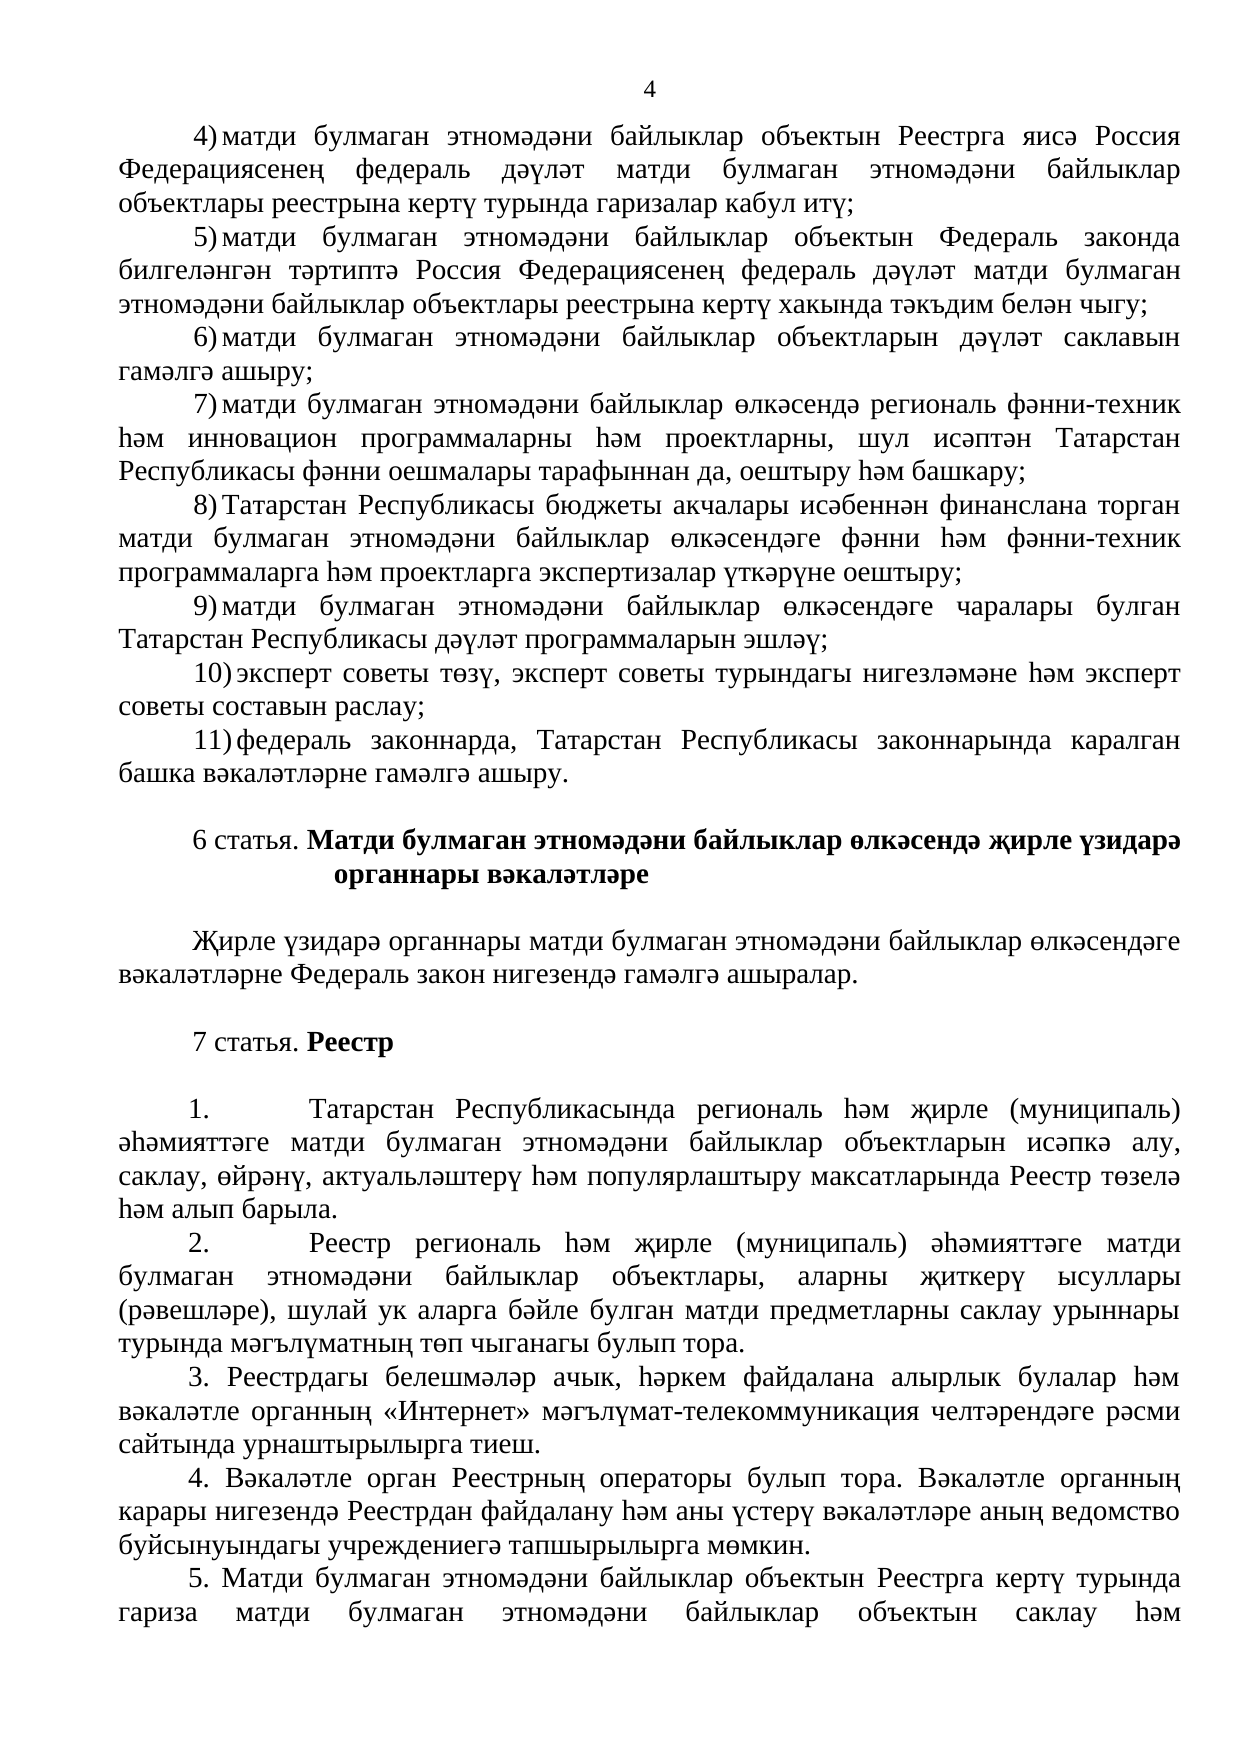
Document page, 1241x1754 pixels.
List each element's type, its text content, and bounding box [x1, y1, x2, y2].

text 7 статья. Реестр [118, 1024, 1181, 1057]
list Реестр региональ һәм җирле (муниципаль) әһәмияттәге матди булмаган этномәдәни байлыклар объектлары, аларны җиткерү ысуллары (рәвешләре), шулай ук аларга бәйле булган матди предметларны саклау урыннары турында мәгълүматның төп чыганагы булып тора. [118, 1225, 1181, 1359]
text Җирле үзидарә органнары матди булмаган этномәдәни байлыклар өлкәсендәге вәкаләтләрне Федераль закон нигезендә гамәлгә ашыралар. [118, 923, 1181, 990]
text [118, 1560, 1181, 1627]
list матди булмаган этномәдәни байлыклар объектын Федераль законда билгеләнгән тәртиптә Россия Федерациясенең федераль дәүләт матди булмаган этномәдәни байлыклар объектлары реестрына кертү хакында тәкъдим белән чыгу; [118, 219, 1181, 319]
list матди булмаган этномәдәни байлыклар өлкәсендәге чаралары булган Татарстан Республикасы дәүләт программаларын эшләү; [118, 588, 1181, 655]
list матди булмаган этномәдәни байлыклар объектын Реестрга яисә Россия Федерациясенең федераль дәүләт матди булмаган этномәдәни байлыклар объектлары реестрына кертү турында гаризалар кабул итү; [118, 118, 1181, 219]
text 4. Вәкаләтле орган Реестрның операторы булып тора. Вәкаләтле органның карары нигезендә Реестрдан файдалану һәм аны үстерү вәкаләтләре аның ведомство буйсынуындагы учреждениегә тапшырылырга мөмкин. [118, 1460, 1181, 1560]
list эксперт советы төзү, эксперт советы турындагы нигезләмәне һәм эксперт советы составын раслау; [118, 655, 1181, 722]
list матди булмаган этномәдәни байлыклар өлкәсендә региональ фәнни-техник һәм инновацион программаларны һәм проектларны, шул исәптән Татарстан Республикасы фәнни оешмалары тарафыннан да, оештыру һәм башкару; [118, 386, 1181, 487]
text 6 статья. Матди булмаган этномәдәни байлыклар өлкәсендә җирле үзидарә органнары вәкаләтләре [192, 822, 1181, 889]
list Татарстан Республикасы бюджеты акчалары исәбеннән финанслана торган матди булмаган этномәдәни байлыклар өлкәсендәге фәнни һәм фәнни-техник программаларга һәм проектларга экспертизалар үткәрүне оештыру; [118, 487, 1181, 588]
text 3. Реестрдагы белешмәләр ачык, һәркем файдалана алырлык булалар һәм вәкаләтле органның «Интернет» мәгълүмат-телекоммуникация челтәрендәге рәсми сайтында урнаштырылырга тиеш. [118, 1359, 1181, 1460]
list Татарстан Республикасында региональ һәм җирле (муниципаль) әһәмияттәге матди булмаган этномәдәни байлыклар объектларын исәпкә алу, саклау, өйрәнү, актуальләштерү һәм популярлаштыру максатларында Реестр төзелә һәм алып барыла. [118, 1091, 1181, 1225]
list федераль законнарда, Татарстан Республикасы законнарында каралган башка вәкаләтләрне гамәлгә ашыру. [118, 722, 1181, 789]
list матди булмаган этномәдәни байлыклар объектларын дәүләт саклавын гамәлгә ашыру; [118, 319, 1181, 386]
